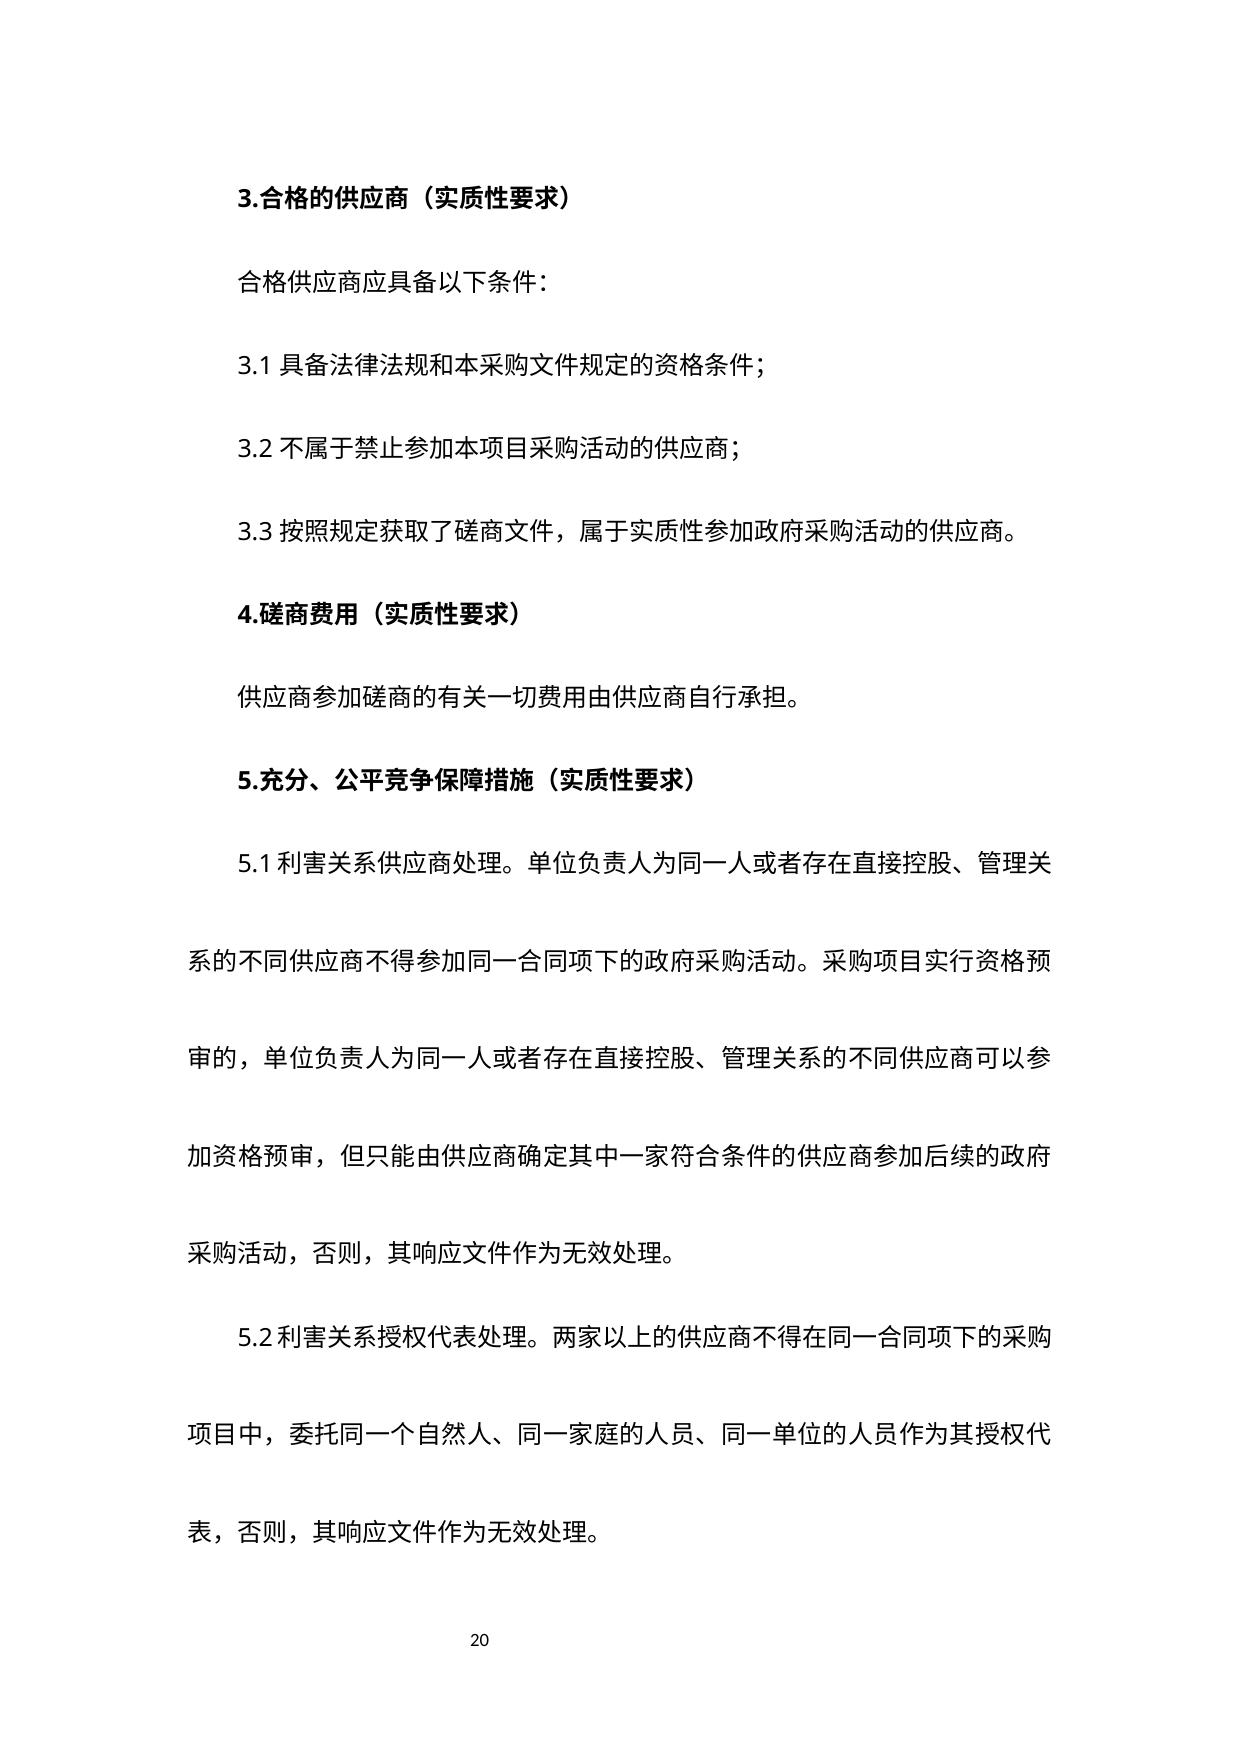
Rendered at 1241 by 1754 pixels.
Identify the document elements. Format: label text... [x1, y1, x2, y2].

text 供应商参加磋商的有关一切费用由供应商自行承担。 [187, 663, 1053, 728]
text 3.2 不属于禁止参加本项目采购活动的供应商； [187, 414, 1053, 479]
text 4.磋商费用（实质性要求） [187, 580, 1053, 645]
text 5.2利害关系授权代表处理。两家以上的供应商不得在同一合同项下的采购项目中，委托同一个自然人、同一家庭的人员、同一单位的人员作为其授权代表，否则，其响应文件作为无效处理。 [187, 1303, 1053, 1563]
text 5.1利害关系供应商处理。单位负责人为同一人或者存在直接控股、管理关系的不同供应商不得参加同一合同项下的政府采购活动。采购项目实行资格预审的，单位负责人为同一人或者存在直接控股、管理关系的不同供应商可以参加资格预审，但只能由供应商确定其中一家符合条件的供应商参加后续的政府采购活动，否则，其响应文件作为无效处理。 [187, 829, 1053, 1284]
text 3.1 具备法律法规和本采购文件规定的资格条件； [187, 331, 1053, 396]
text 合格供应商应具备以下条件： [187, 248, 1053, 313]
text 3.3 按照规定获取了磋商文件，属于实质性参加政府采购活动的供应商。 [187, 497, 1053, 562]
text 5.充分、公平竞争保障措施（实质性要求） [187, 746, 1053, 811]
text 3.合格的供应商（实质性要求） [187, 164, 1053, 229]
